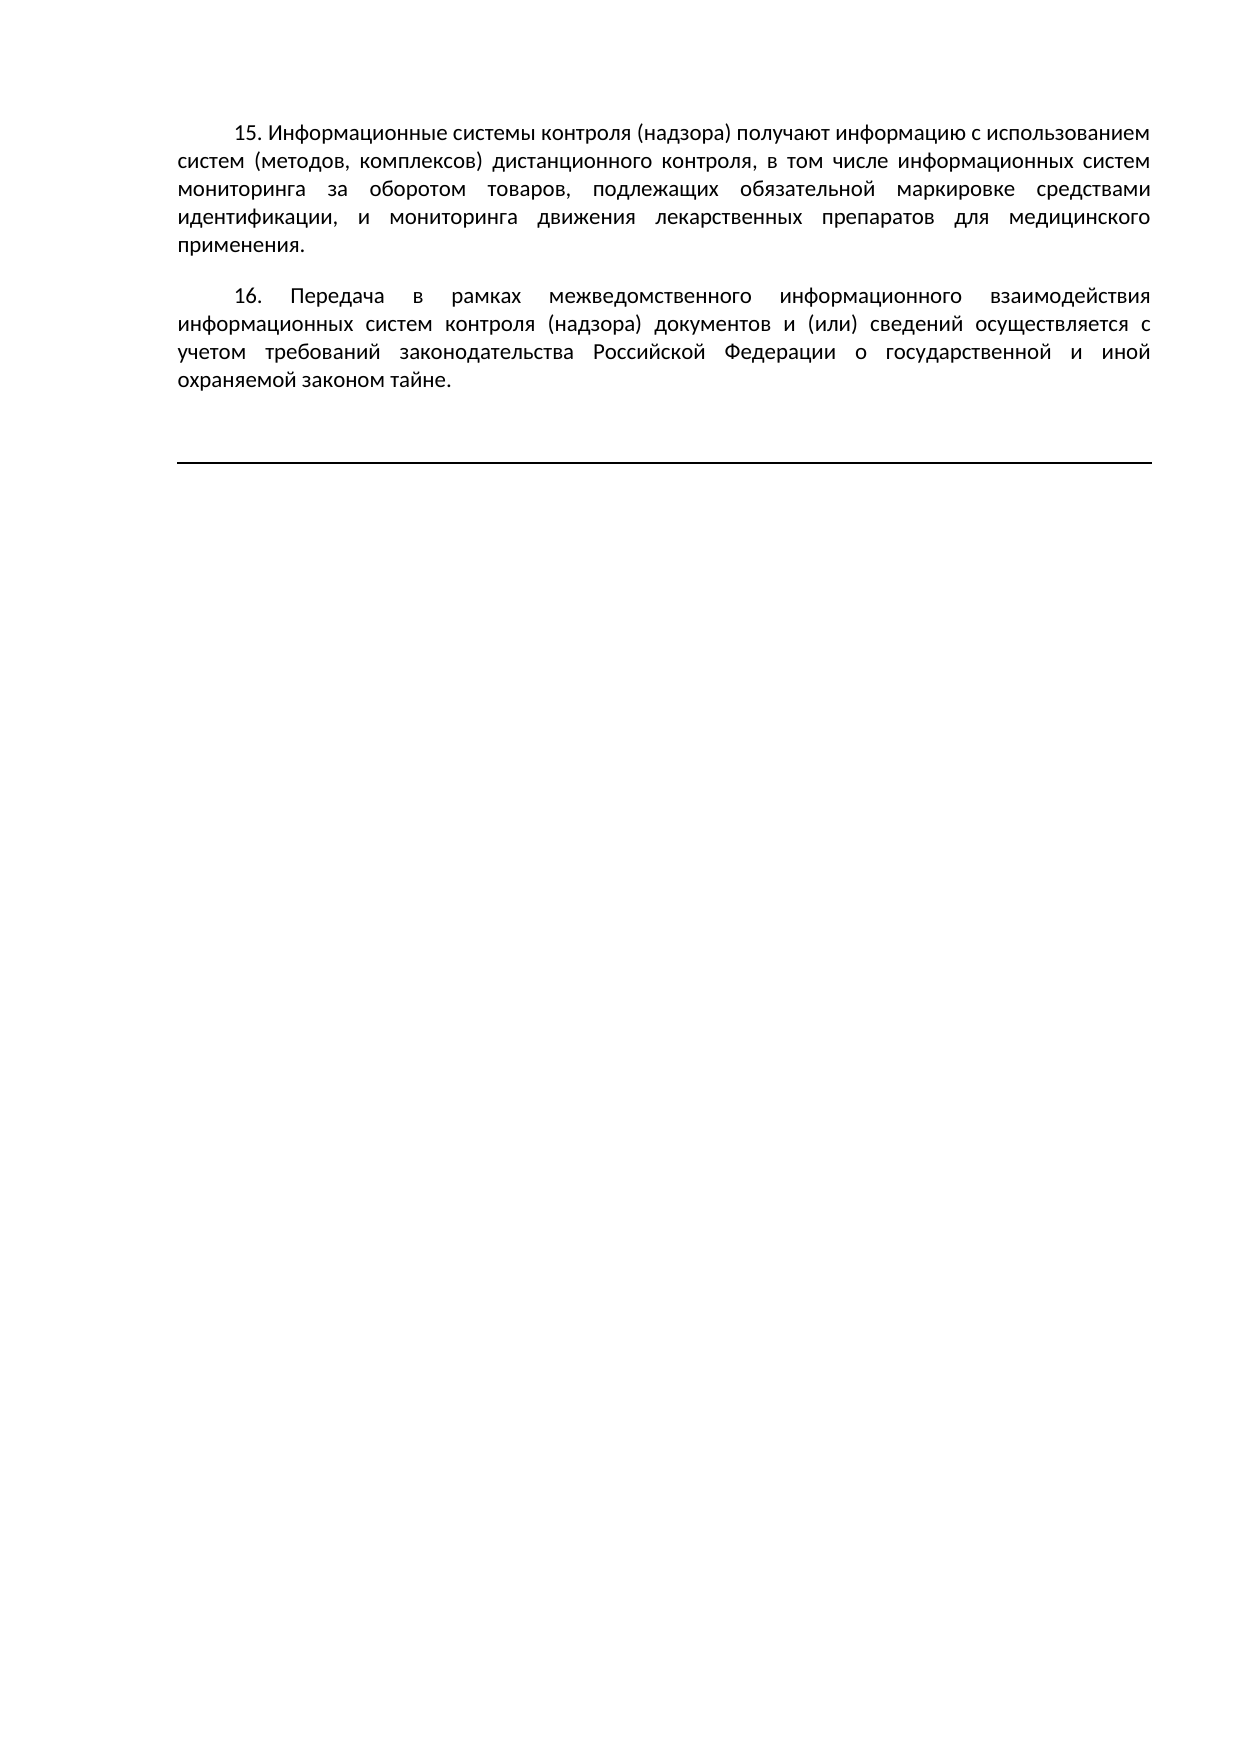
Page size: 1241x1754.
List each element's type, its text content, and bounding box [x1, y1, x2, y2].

text 16. Передача в рамках межведомственного информационного взаимодействия информационных систем контроля (надзора) документов и (или) сведений осуществляется с учетом требований законодательства Российской Федерации о государственной и иной охраняемой законом тайне. [177, 281, 1152, 393]
text 15. Информационные системы контроля (надзора) получают информацию с использованием систем (методов, комплексов) дистанционного контроля, в том числе информационных систем мониторинга за оборотом товаров, подлежащих обязательной маркировке средствами идентификации, и мониторинга движения лекарственных препаратов для медицинского применения. [177, 118, 1152, 258]
